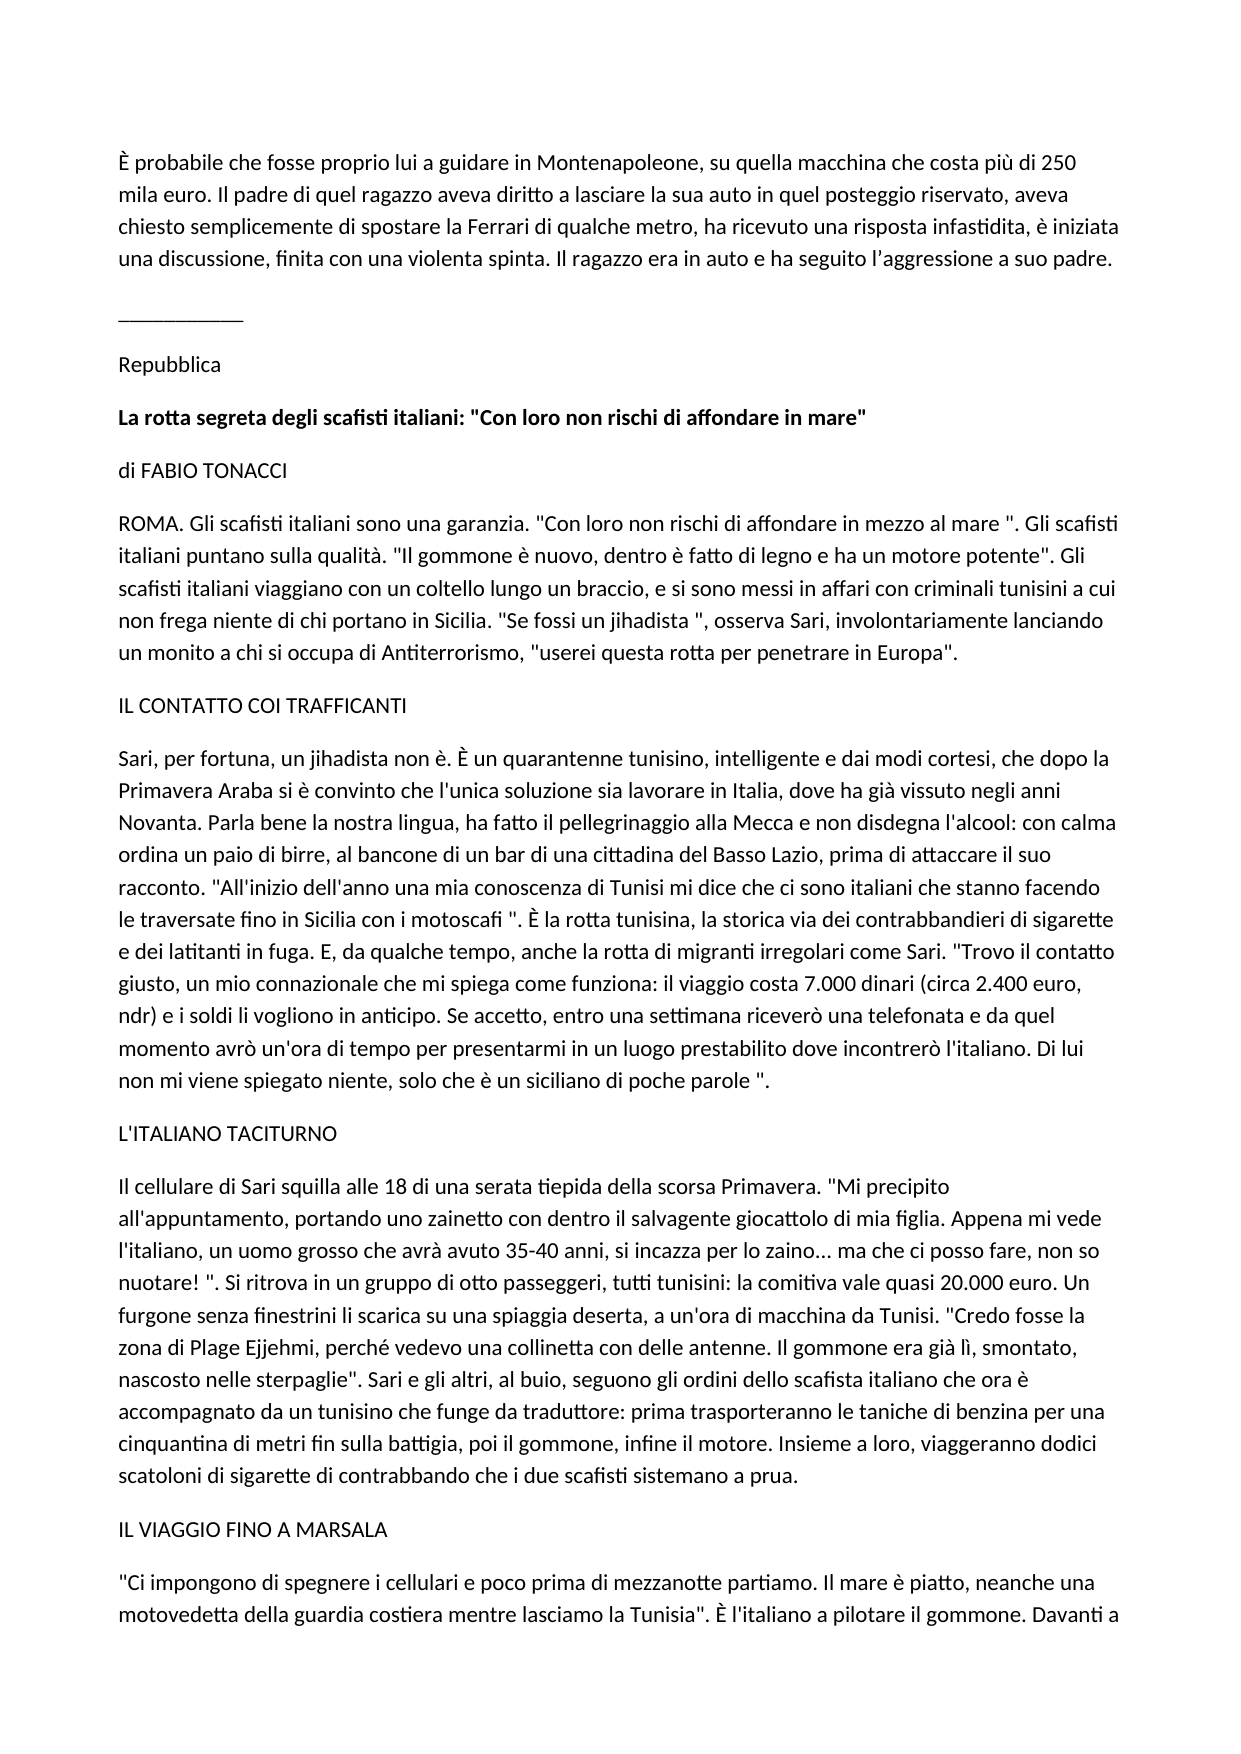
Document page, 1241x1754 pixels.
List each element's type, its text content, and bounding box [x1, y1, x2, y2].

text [118, 1568, 1122, 1628]
text Sari, per fortuna, un jihadista non è. È un quarantenne tunisino, intelligente e dai modi cortesi, che dopo la Primavera Araba si è convinto che l'unica soluzione sia lavorare in Italia, dove ha già vissuto negli anni Novanta. Parla bene la nostra lingua, ha fatto il pellegrinaggio alla Mecca e non disdegna l'alcool: con calma ordina un paio di birre, al bancone di un bar di una cittadina del Basso Lazio, prima di attaccare il suo racconto. "All'inizio dell'anno una mia conoscenza di Tunisi mi dice che ci sono italiani che stanno facendo le traversate fino in Sicilia con i motoscafi ". È la rotta tunisina, la storica via dei contrabbandieri di sigarette e dei latitanti in fuga. E, da qualche tempo, anche la rotta di migranti irregolari come Sari. "Trovo il contatto giusto, un mio connazionale che mi spiega come funziona: il viaggio costa 7.000 dinari (circa 2.400 euro, ndr) e i soldi li vogliono in anticipo. Se accetto, entro una settimana riceverò una telefonata e da quel momento avrò un'ora di tempo per presentarmi in un luogo prestabilito dove incontrerò l'italiano. Di lui non mi viene spiegato niente, solo che è un siciliano di poche parole ". [118, 744, 1122, 1094]
text Il cellulare di Sari squilla alle 18 di una serata tiepida della scorsa Primavera. "Mi precipito all'appuntamento, portando uno zainetto con dentro il salvagente giocattolo di mia figlia. Appena mi vede l'italiano, un uomo grosso che avrà avuto 35-40 anni, si incazza per lo zaino... ma che ci posso fare, non so nuotare! ". Si ritrova in un gruppo di otto passeggeri, tutti tunisini: la comitiva vale quasi 20.000 euro. Un furgone senza finestrini li scarica su una spiaggia deserta, a un'ora di macchina da Tunisi. "Credo fosse la zona di Plage Ejjehmi, perché vedevo una collinetta con delle antenne. Il gommone era già lì, smontato, nascosto nelle sterpaglie". Sari e gli altri, al buio, seguono gli ordini dello scafista italiano che ora è accompagnato da un tunisino che funge da traduttore: prima trasporteranno le taniche di benzina per una cinquantina di metri fin sulla battigia, poi il gommone, infine il motore. Insieme a loro, viaggeranno dodici scatoloni di sigarette di contrabbando che i due scafisti sistemano a prua. [118, 1172, 1122, 1490]
text di FABIO TONACCI [118, 456, 1122, 484]
text L'ITALIANO TACITURNO [118, 1119, 1122, 1147]
text Repubblica [118, 350, 1122, 378]
text ___________ [118, 297, 1122, 325]
text ROMA. Gli scafisti italiani sono una garanzia. "Con loro non rischi di affondare in mezzo al mare ". Gli scafisti italiani puntano sulla qualità. "Il gommone è nuovo, dentro è fatto di legno e ha un motore potente". Gli scafisti italiani viaggiano con un coltello lungo un braccio, e si sono messi in affari con criminali tunisini a cui non frega niente di chi portano in Sicilia. "Se fossi un jihadista ", osserva Sari, involontariamente lanciando un monito a chi si occupa di Antiterrorismo, "userei questa rotta per penetrare in Europa". [118, 509, 1122, 666]
text IL VIAGGIO FINO A MARSALA [118, 1515, 1122, 1543]
text È probabile che fosse proprio lui a guidare in Montenapoleone, su quella macchina che costa più di 250 mila euro. Il padre di quel ragazzo aveva diritto a lasciare la sua auto in quel posteggio riservato, aveva chiesto semplicemente di spostare la Ferrari di qualche metro, ha ricevuto una risposta infastidita, è iniziata una discussione, finita con una violenta spinta. Il ragazzo era in auto e ha seguito l’aggressione a suo padre. [118, 148, 1122, 272]
text IL CONTATTO COI TRAFFICANTI [118, 691, 1122, 719]
text La rotta segreta degli scafisti italiani: "Con loro non rischi di affondare in mare" [118, 403, 1122, 431]
